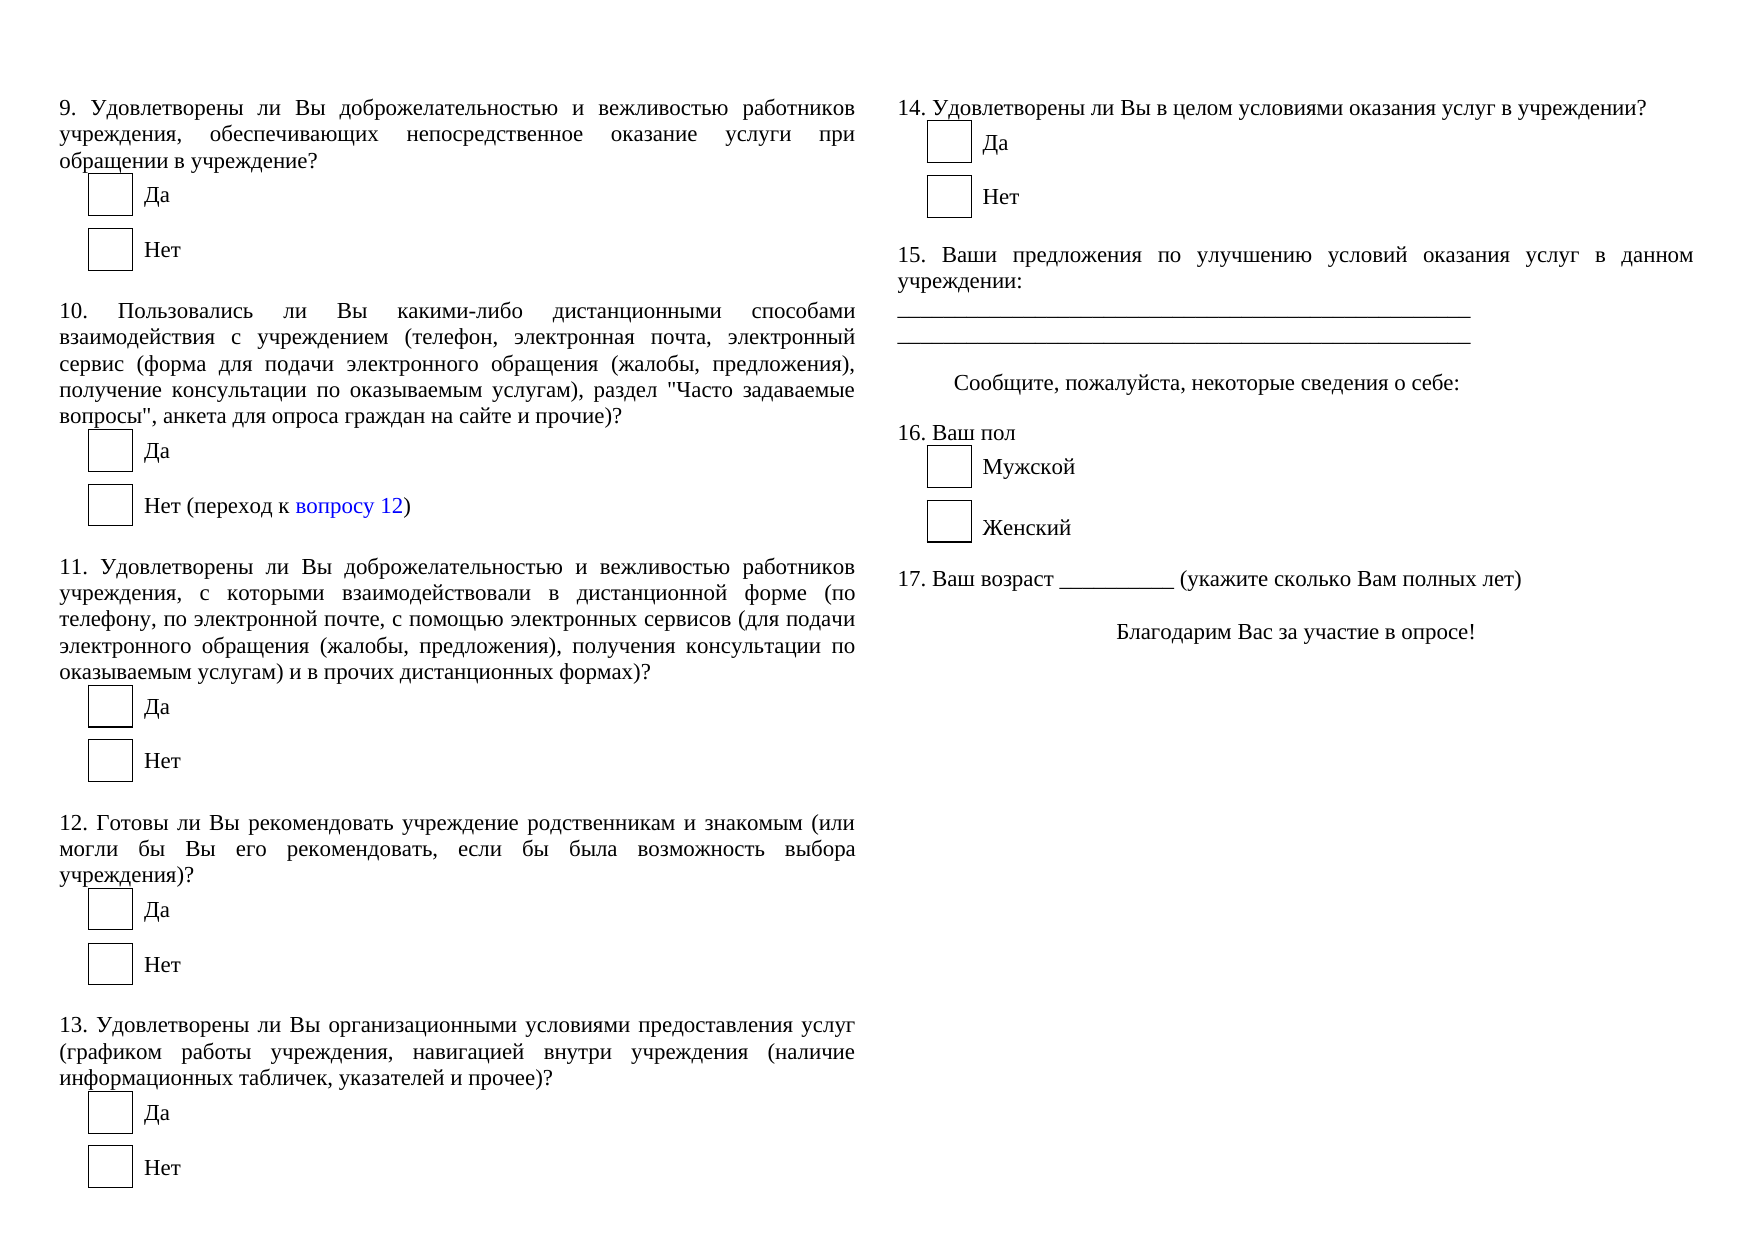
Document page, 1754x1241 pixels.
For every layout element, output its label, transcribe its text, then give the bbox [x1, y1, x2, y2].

table_header [89, 1146, 132, 1187]
table_header [89, 740, 132, 781]
table_header [928, 501, 971, 541]
table_header Нет (переход к вопросу 12) [133, 484, 723, 525]
table_header [89, 485, 132, 525]
table_header Нет [972, 175, 1193, 217]
text 11. Удовлетворены ли Вы доброжелательностью и вежливостью работников учреждения, с которыми взаимодействовали в дистанционной форме (по телефону, по электронной почте, с помощью электронных сервисов (для подачи электронного обращения (жалобы, предложения), получения консультации по оказываемым услугам) и в прочих дистанционных формах)? [59, 553, 856, 684]
text __________________________________________________ [897, 294, 1695, 320]
table_header Мужской [972, 445, 1193, 487]
table_header [928, 121, 971, 162]
table_header Да [133, 685, 354, 726]
text 14. Удовлетворены ли Вы в целом условиями оказания услуг в учреждении? [897, 94, 1695, 120]
text 17. Ваш возраст __________ (укажите сколько Вам полных лет) [897, 565, 1695, 592]
text 13. Удовлетворены ли Вы организационными условиями предоставления услуг (графиком работы учреждения, навигацией внутри учреждения (наличие информационных табличек, указателей и прочее)? [59, 1012, 856, 1091]
table_header Да [133, 1091, 354, 1132]
text 15. Ваши предложения по улучшению условий оказания услуг в данном учреждении: [897, 241, 1695, 294]
text 16. Ваш пол [897, 418, 1695, 445]
table_header [89, 174, 132, 215]
table_header [89, 889, 132, 929]
table_header Нет [133, 943, 354, 984]
table_header Нет [133, 739, 354, 781]
table_header [928, 176, 971, 217]
table_header [928, 446, 971, 487]
table_header Да [133, 429, 354, 471]
text 12. Готовы ли Вы рекомендовать учреждение родственникам и знакомым (или могли бы Вы его рекомендовать, если бы была возможность выбора учреждения)? [59, 808, 856, 888]
table_header Да [133, 173, 354, 215]
table_header Да [133, 888, 354, 929]
text Сообщите, пожалуйста, некоторые сведения о себе: [897, 369, 1695, 396]
table_header Нет [133, 1145, 354, 1187]
table_header [89, 686, 132, 726]
text __________________________________________________ [897, 320, 1695, 346]
table_header [89, 430, 132, 471]
table_header Да [972, 120, 1193, 162]
table_header [89, 944, 132, 984]
table_header [89, 229, 132, 270]
text 10. Пользовались ли Вы какими-либо дистанционными способами взаимодействия с учреждением (телефон, электронная почта, электронный сервис (форма для подачи электронного обращения (жалобы, предложения), получение консультации по оказываемым услугам), раздел "Часто задаваемые вопросы", анкета для опроса граждан на сайте и прочие)? [59, 297, 856, 429]
table_header Женский [972, 500, 1193, 541]
text 9. Удовлетворены ли Вы доброжелательностью и вежливостью работников учреждения, обеспечивающих непосредственное оказание услуги при обращении в учреждение? [59, 94, 856, 173]
text Благодарим Вас за участие в опросе! [897, 618, 1695, 644]
table_header [89, 1092, 132, 1132]
table_header Нет [133, 228, 354, 270]
